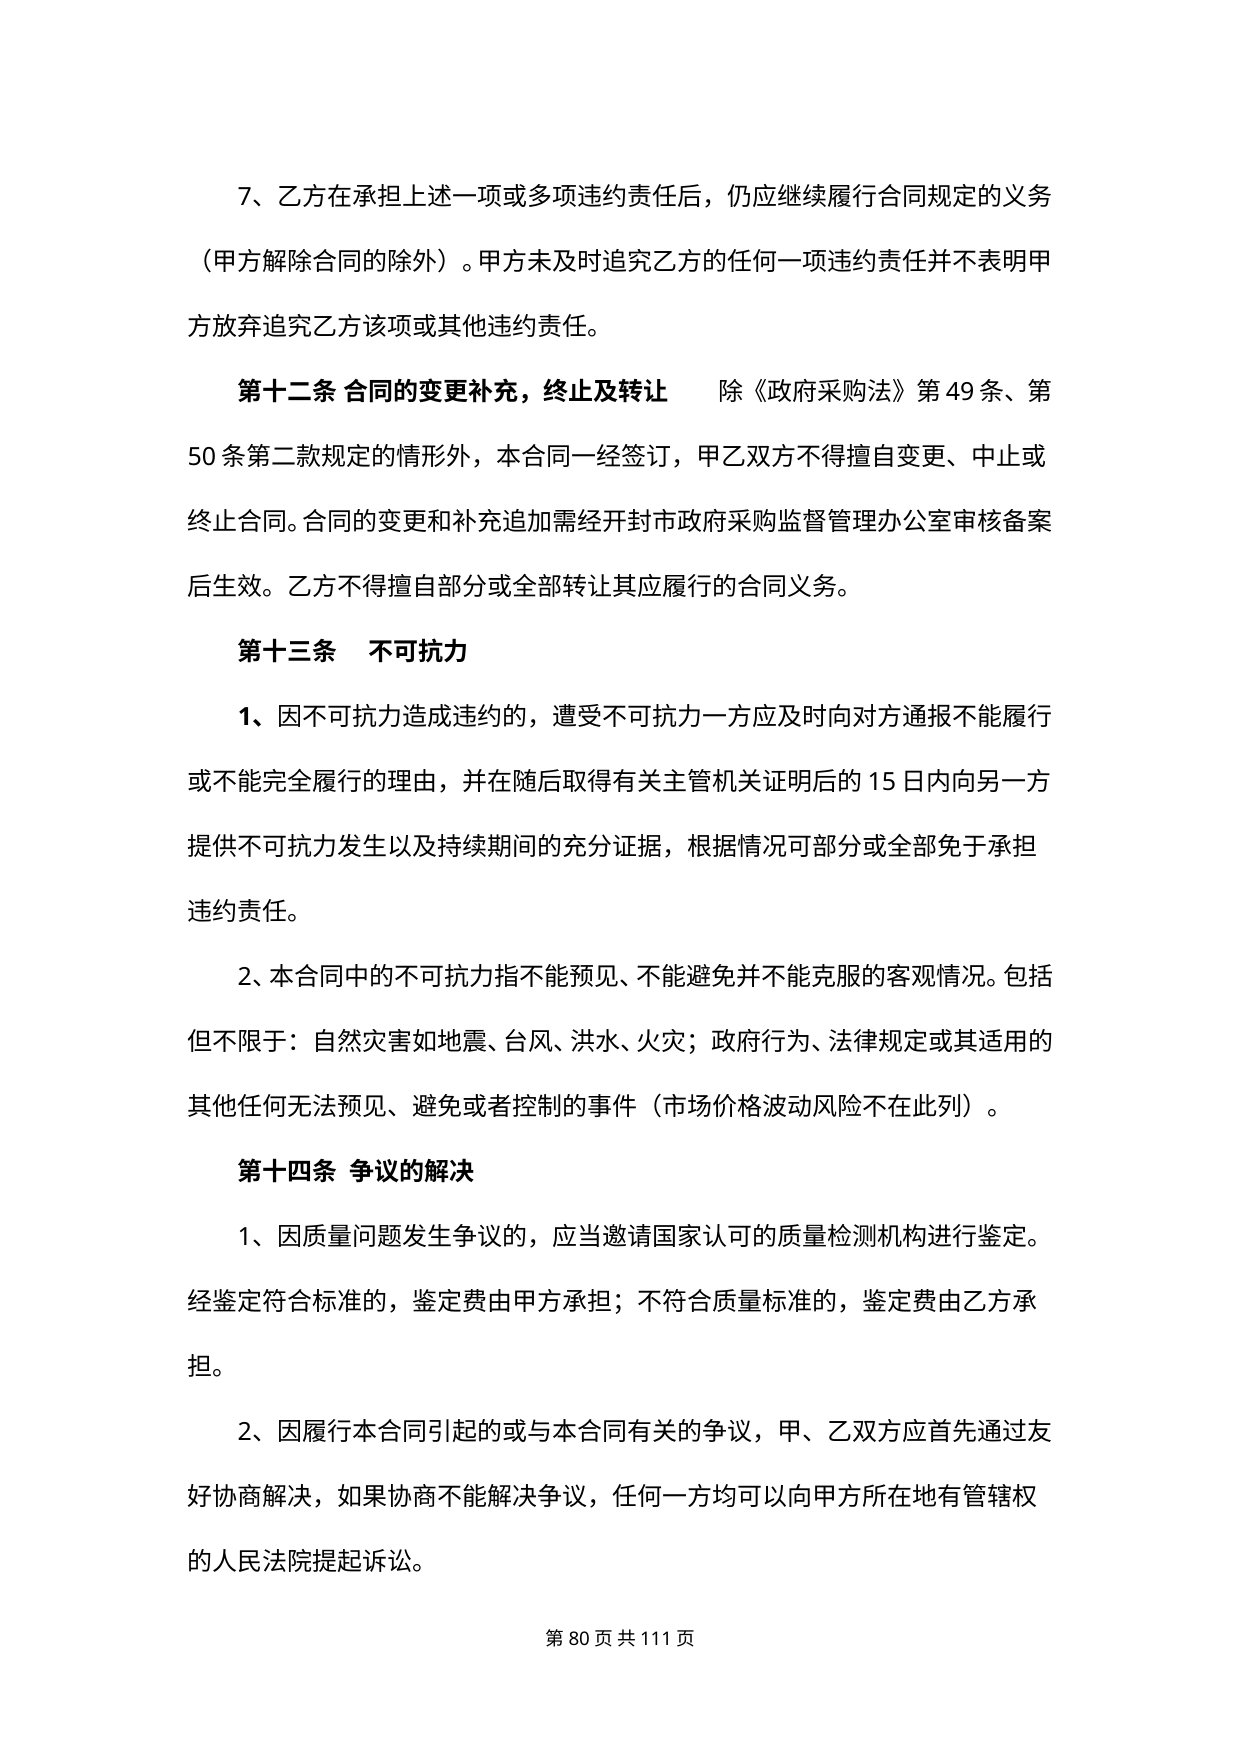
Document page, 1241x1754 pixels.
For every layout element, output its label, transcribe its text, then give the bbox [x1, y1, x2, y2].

text 法定代表人： 法定代表人： [187, 1332, 1053, 1397]
text 1、本合同未尽事宜，双方另行补充。 [187, 942, 1053, 1007]
text 2、因履行本合同引起的或与本合同有关的争议，甲、乙双方应首先通过友好协商解决，如果协商不能解决争议，任何一方均可以向甲方所在地有管辖权的人民法院提起诉讼。 [187, 682, 1053, 877]
text 第十四条 争议的解决 [187, 422, 1053, 487]
text 2、本合同中的不可抗力指不能预见、不能避免并不能克服的客观情况。包括但不限于：自然灾害如地震、台风、洪水、火灾；政府行为、法律规定或其适用的其他任何无法预见、避免或者控制的事件（市场价格波动风险不在此列）。 [187, 162, 1053, 422]
text 甲 方： 乙 方： [187, 1202, 1053, 1267]
text 电 话： 电 话： [187, 1462, 1053, 1527]
text 委托代理人： 委托代理人： [187, 1397, 1053, 1462]
text 第十五条 合同生效及其他 [187, 877, 1053, 942]
text 单位地址： 单位地址： [187, 1267, 1053, 1332]
text 1、因质量问题发生争议的，应当邀请国家认可的质量检测机构进行鉴定。经鉴定符合标准的，鉴定费由甲方承担；不符合质量标准的，鉴定费由乙方承担。 [187, 487, 1053, 682]
text 开户银行： 开户银行： [187, 1527, 1053, 1592]
text 2、本合同一式陆份，甲、乙双方授权代表签字并盖单位公章后生效。甲方、乙方各执贰份，开封市政府采购监督管理办公室贰份，均具有同等法律效力。 [187, 1007, 1053, 1137]
